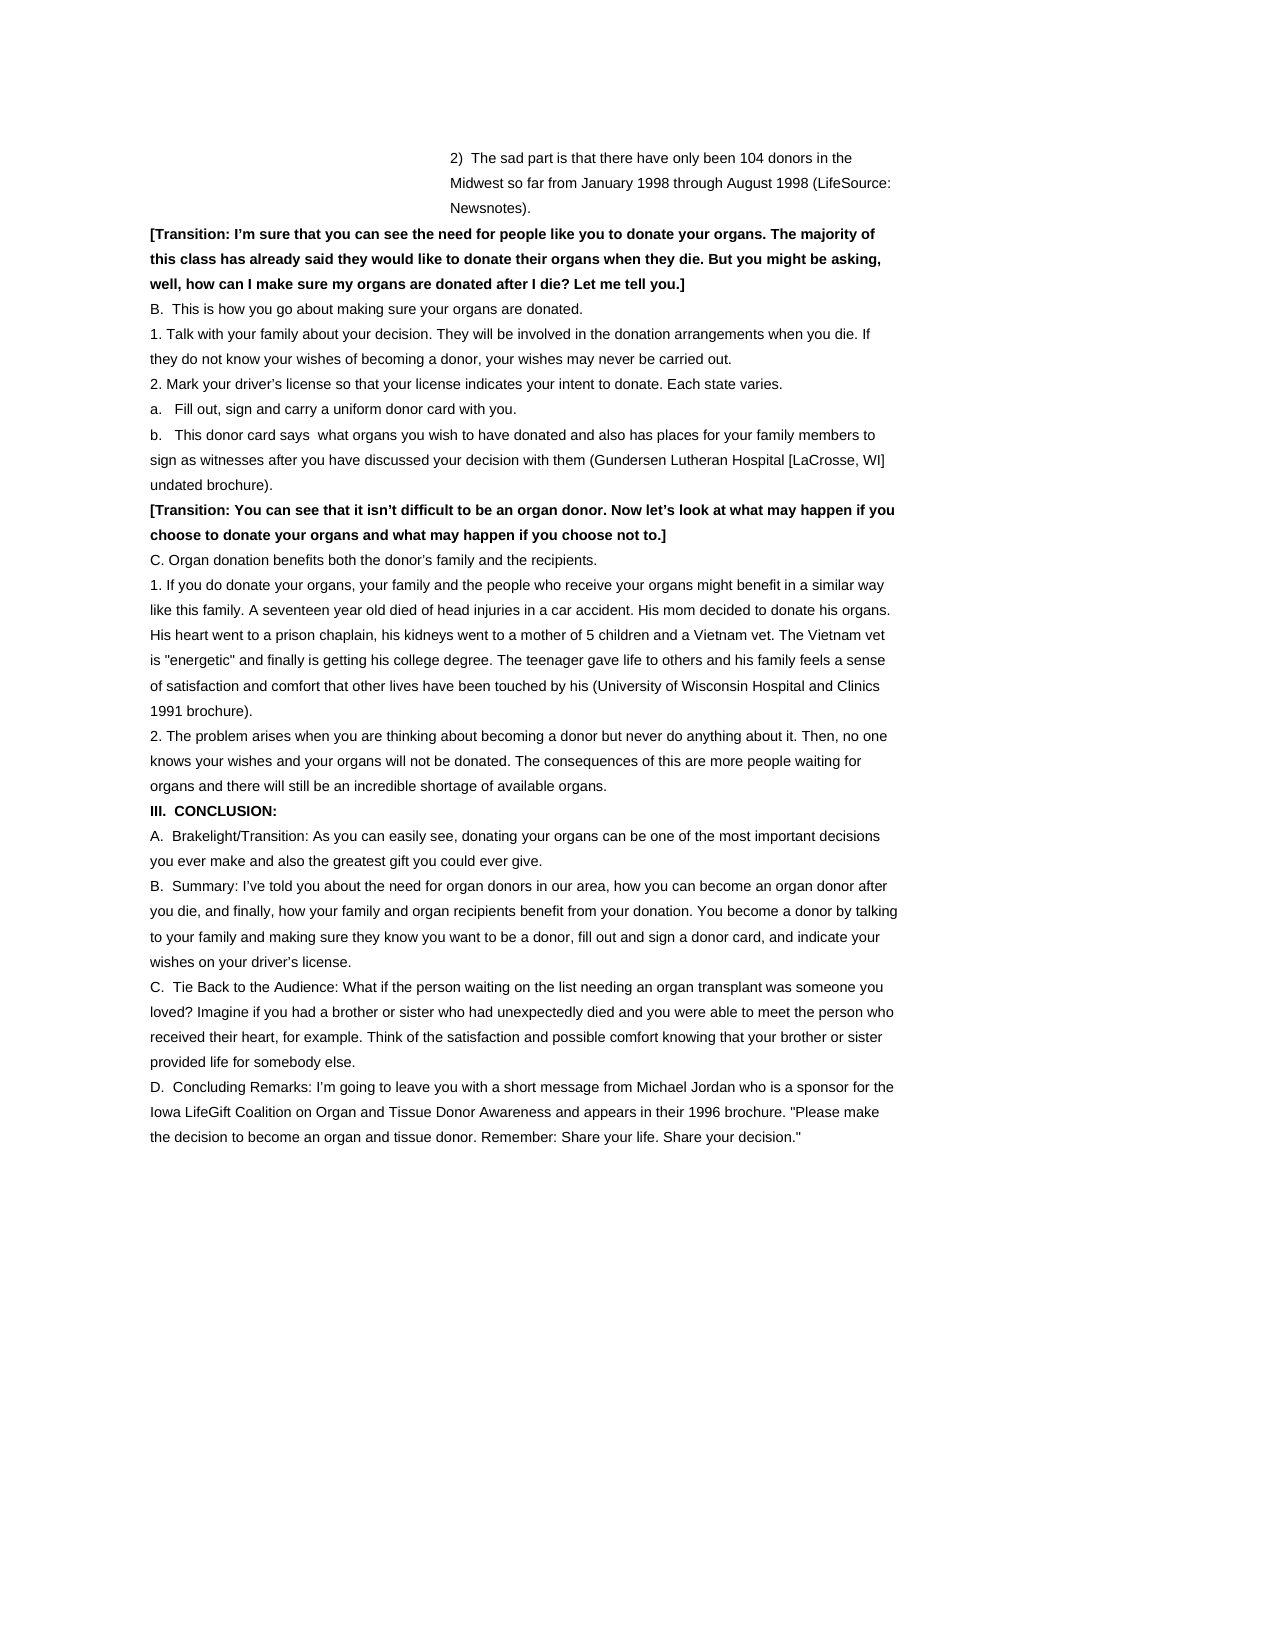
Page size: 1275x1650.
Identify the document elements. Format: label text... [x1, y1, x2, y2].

text 1. Talk with your family about your decision. They will be involved in the donation arrangements when you die. If they do not know your wishes of becoming a donor, your wishes may never be carried out. [150, 326, 900, 368]
text 1. If you do donate your organs, your family and the people who receive your organs might benefit in a similar way like this family. A seventeen year old died of head injuries in a car accident. His mom decided to donate his organs. His heart went to a prison chaplain, his kidneys went to a mother of 5 children and a Vietnam vet. The Vietnam vet is "energetic" and finally is getting his college degree. The teenager gave life to others and his family feels a sense of satisfaction and comfort that other lives have been touched by his (University of Wisconsin Hospital and Clinics 1991 brochure). [150, 577, 900, 719]
text [Transition: You can see that it isn’t difficult to be an organ donor. Now let’s look at what may happen if you choose to donate your organs and what may happen if you choose not to.] [150, 501, 900, 543]
text 2) The sad part is that there have only been 104 donors in the Midwest so far from January 1998 through August 1998 (LifeSource: Newsnotes). [450, 150, 900, 217]
text B. Summary: I’ve told you about the need for organ donors in our area, how you can become an organ donor after you die, and finally, how your family and organ recipients benefit from your donation. You become a donor by talking to your family and making sure they know you want to be a donor, fill out and sign a donor card, and indicate your wishes on your driver’s license. [150, 878, 900, 970]
text 2. The problem arises when you are thinking about becoming a donor but never do anything about it. Then, no one knows your wishes and your organs will not be donated. The consequences of this are more people waiting for organs and there will still be an incredible shortage of available organs. [150, 727, 900, 794]
text 2. Mark your driver’s license so that your license indicates your intent to donate. Each state varies. [150, 376, 900, 393]
text III. CONCLUSION: [150, 803, 900, 819]
text [Transition: I’m sure that you can see the need for people like you to donate your organs. The majority of this class has already said they would like to donate their organs when they die. But you might be asking, well, how can I make sure my organs are donated after I die? Let me tell you.] [150, 225, 900, 292]
text a. Fill out, sign and carry a uniform donor card with you. b. This donor card says what organs you wish to have donated and also has places for your family members to sign as witnesses after you have discussed your decision with them (Gundersen Lutheran Hospital [LaCrosse, WI] undated brochure). [150, 401, 900, 493]
text C. Organ donation benefits both the donor’s family and the recipients. [150, 552, 900, 568]
text B. This is how you go about making sure your organs are donated. [150, 301, 900, 317]
text A. Brakelight/Transition: As you can easily see, donating your organs can be one of the most important decisions you ever make and also the greatest gift you could ever give. [150, 828, 900, 870]
text D. Concluding Remarks: I’m going to leave you with a short message from Michael Jordan who is a sponsor for the Iowa LifeGift Coalition on Organ and Tissue Donor Awareness and appears in their 1996 brochure. "Please make the decision to become an organ and tissue donor. Remember: Share your life. Share your decision." [150, 1079, 900, 1146]
text C. Tie Back to the Audience: What if the person waiting on the list needing an organ transplant was someone you loved? Imagine if you had a brother or sister who had unexpectedly died and you were able to meet the person who received their heart, for example. Think of the satisfaction and possible comfort knowing that your brother or sister provided life for somebody else. [150, 978, 900, 1071]
